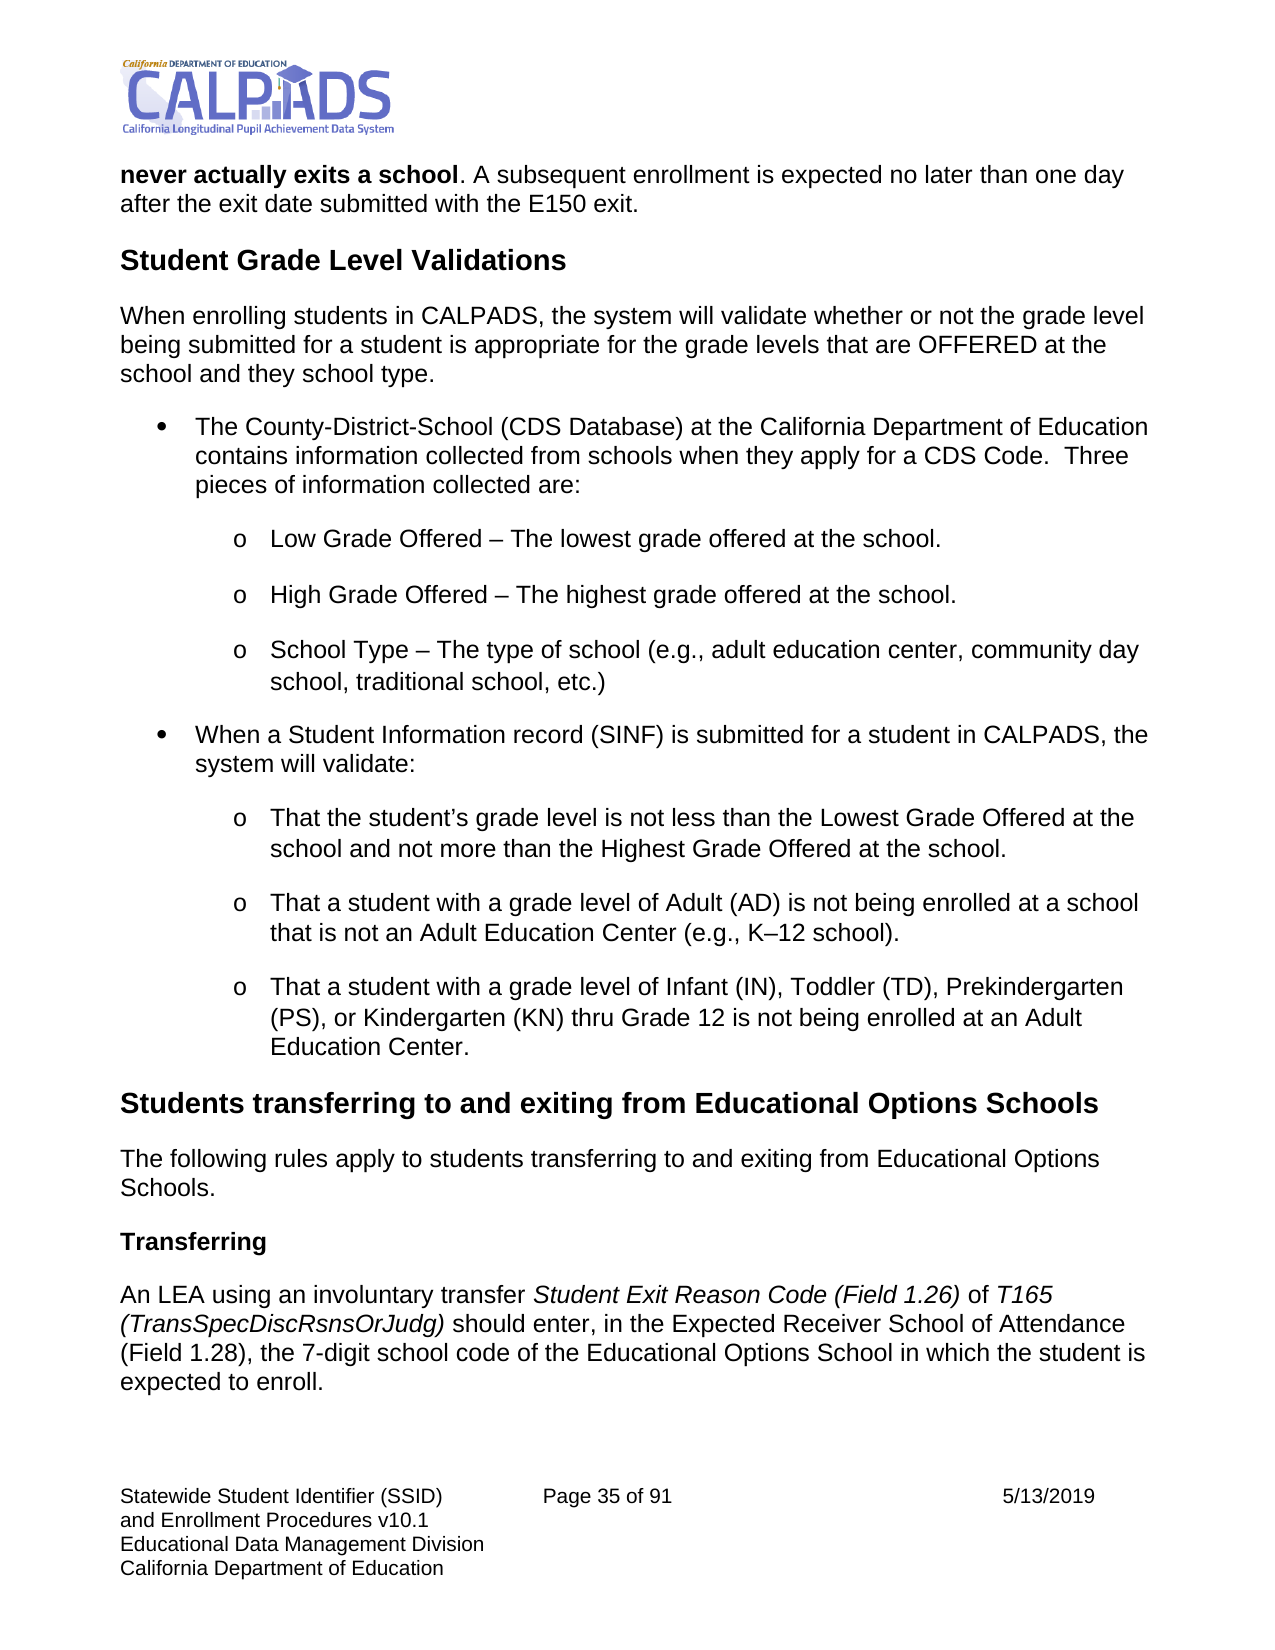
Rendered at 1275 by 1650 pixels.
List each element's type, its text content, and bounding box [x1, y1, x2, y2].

text Transferring [120, 1227, 1155, 1255]
text When enrolling students in CALPADS, the system will validate whether or not the grade level being submitted for a student is appropriate for the grade levels that are OFFERED at the school and they school type. [120, 301, 1155, 387]
list School Type – The type of school (e.g., adult education center, community day school, traditional school, etc.) [232, 636, 1155, 695]
list When a Student Information record (SINF) is submitted for a student in CALPADS, the system will validate: [157, 720, 1155, 778]
list High Grade Offered – The highest grade offered at the school. [232, 579, 1155, 611]
text The following rules apply to students transferring to and exiting from Educational Options Schools. [120, 1144, 1155, 1202]
list That a student with a grade level of Adult (AD) is not being enrolled at a school that is not an Adult Education Center (e.g., K–12 school). [232, 887, 1155, 947]
list The County-District-School (CDS Database) at the California Department of Education contains information collected from schools when they apply for a CDS Code. Three pieces of information collected are: [157, 412, 1155, 499]
subtitle Student Grade Level Validations [120, 242, 1155, 276]
list That a student with a grade level of Infant (IN), Toddler (TD), Prekindergarten (PS), or Kindergarten (KN) thru Grade 12 is not being enrolled at an Adult Education Center. [232, 972, 1155, 1061]
text An LEA using an involuntary transfer Student Exit Reason Code (Field 1.26) of T165 (TransSpecDiscRsnsOrJudg) should enter, in the Expected Receiver School of Attendance (Field 1.28), the 7-digit school code of the Educational Options School in which the student is expected to enroll. [120, 1280, 1155, 1395]
subtitle Students transferring to and exiting from Educational Options Schools [120, 1086, 1155, 1119]
picture [120, 60, 404, 135]
list Low Grade Offered – The lowest grade offered at the school. [232, 524, 1155, 554]
list That the student’s grade level is not less than the Lowest Grade Offered at the school and not more than the Highest Grade Offered at the school. [232, 803, 1155, 862]
